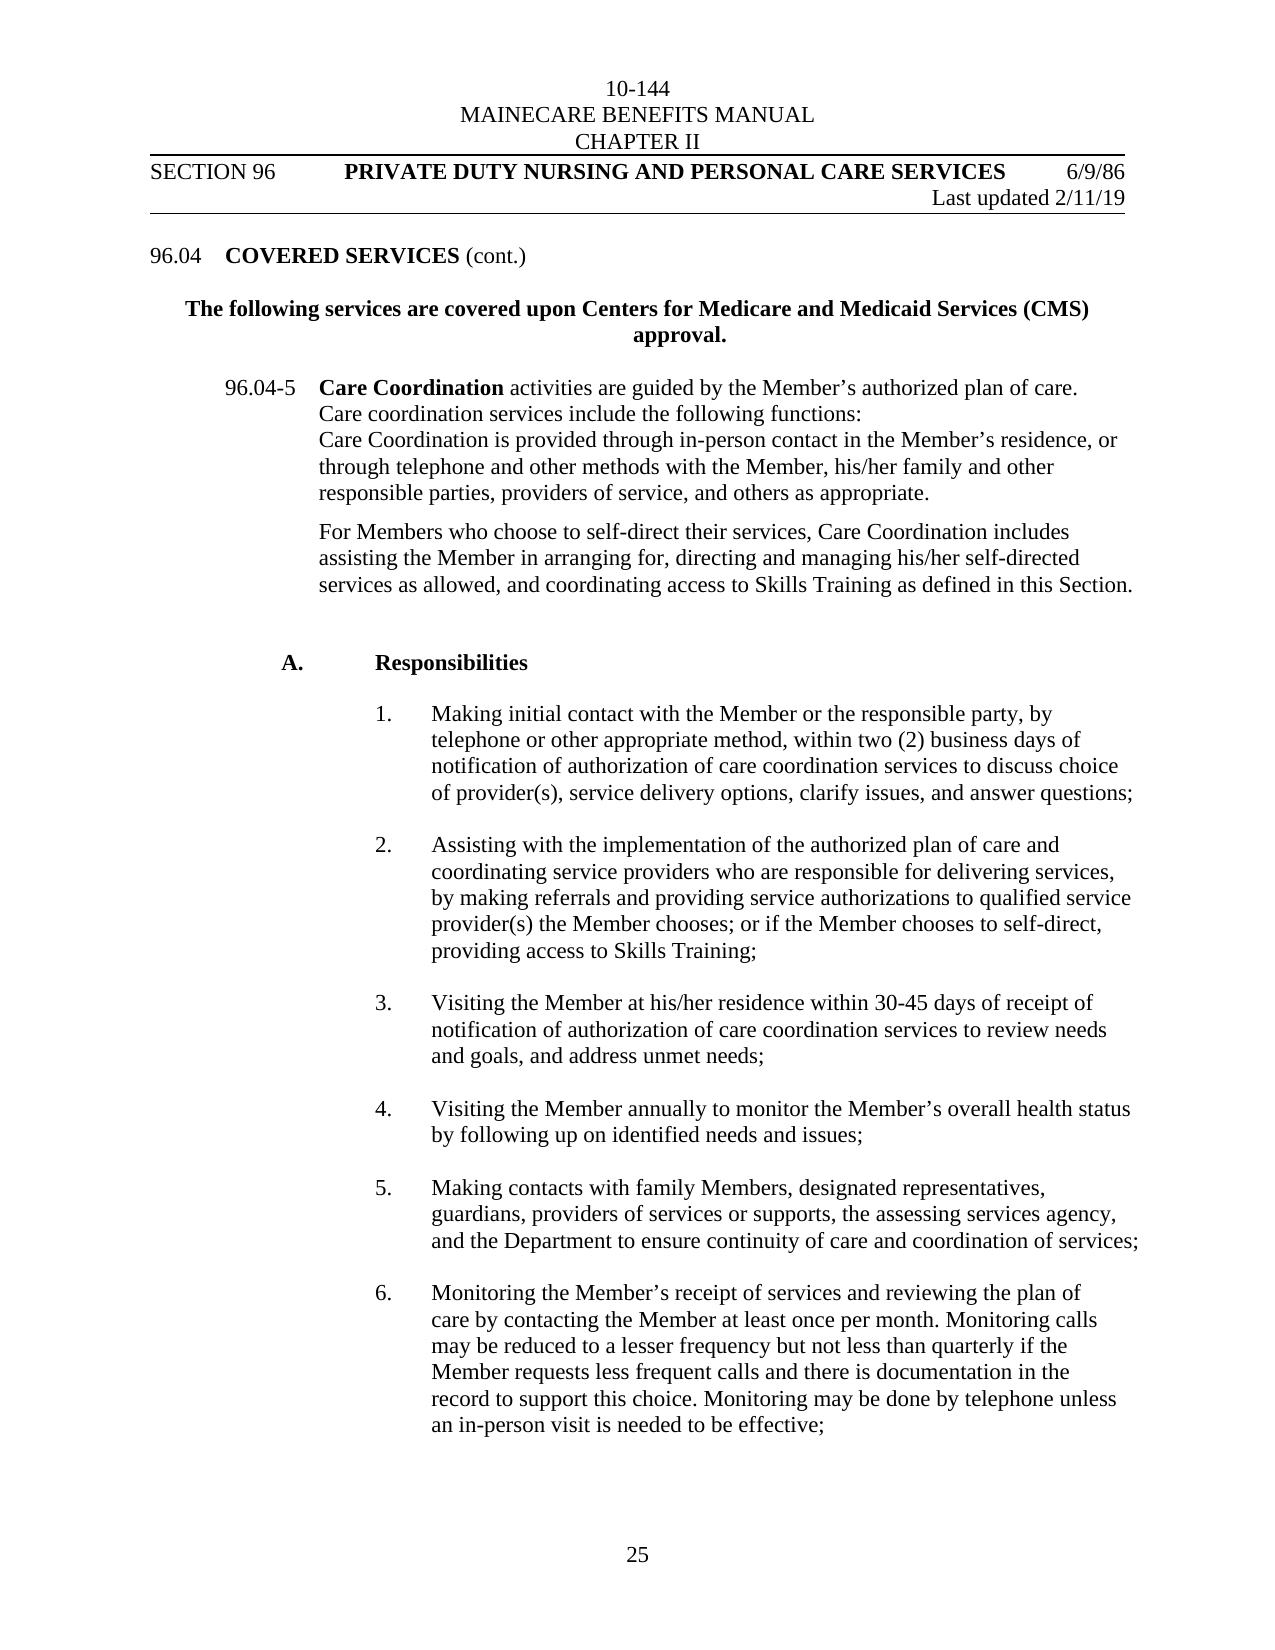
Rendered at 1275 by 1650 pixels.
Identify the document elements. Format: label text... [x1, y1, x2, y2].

list Responsibilities [225, 648, 1125, 675]
list Monitoring the Member’s receipt of services and reviewing the plan of care by contacting the Member at least once per month. Monitoring calls may be reduced to a lesser frequency but not less than quarterly if the Member requests less frequent calls and there is documentation in the record to support this choice. Monitoring may be done by telephone unless an in-person visit is needed to be effective; [375, 1279, 1125, 1437]
list Assisting with the implementation of the authorized plan of care and coordinating service providers who are responsible for delivering services, by making referrals and providing service authorizations to qualified service provider(s) the Member chooses; or if the Member chooses to self-direct, providing access to Skills Training; [375, 831, 1134, 963]
text 96.04 COVERED SERVICES (cont.) [150, 242, 1125, 268]
list Visiting the Member at his/her residence within 30-45 days of receipt of notification of authorization of care coordination services to review needs and goals, and address unmet needs; [375, 989, 1134, 1068]
text 96.04-5 Care Coordination activities are guided by the Member’s authorized plan of care. Care coordination services include the following functions: [150, 374, 1125, 427]
text The following services are covered upon Centers for Medicare and Medicaid Services (CMS) approval. [150, 295, 1125, 347]
list Making initial contact with the Member or the responsible party, by telephone or other appropriate method, within two (2) business days of notification of authorization of care coordination services to discuss choice of provider(s), service delivery options, clarify issues, and answer questions; [375, 699, 1134, 805]
text Care Coordination is provided through in-person contact in the Member’s residence, or through telephone and other methods with the Member, his/her family and other responsible parties, providers of service, and others as appropriate. [225, 427, 1125, 506]
text For Members who choose to self-direct their services, Care Coordination includes assisting the Member in arranging for, directing and managing his/her self-directed services as allowed, and coordinating access to Skills Training as defined in this Section. [319, 518, 1144, 597]
list Making contacts with family Members, designated representatives, guardians, providers of services or supports, the assessing services agency, and the Department to ensure continuity of care and coordination of services; [375, 1174, 1144, 1253]
list Visiting the Member annually to monitor the Member’s overall health status by following up on identified needs and issues; [375, 1095, 1134, 1148]
